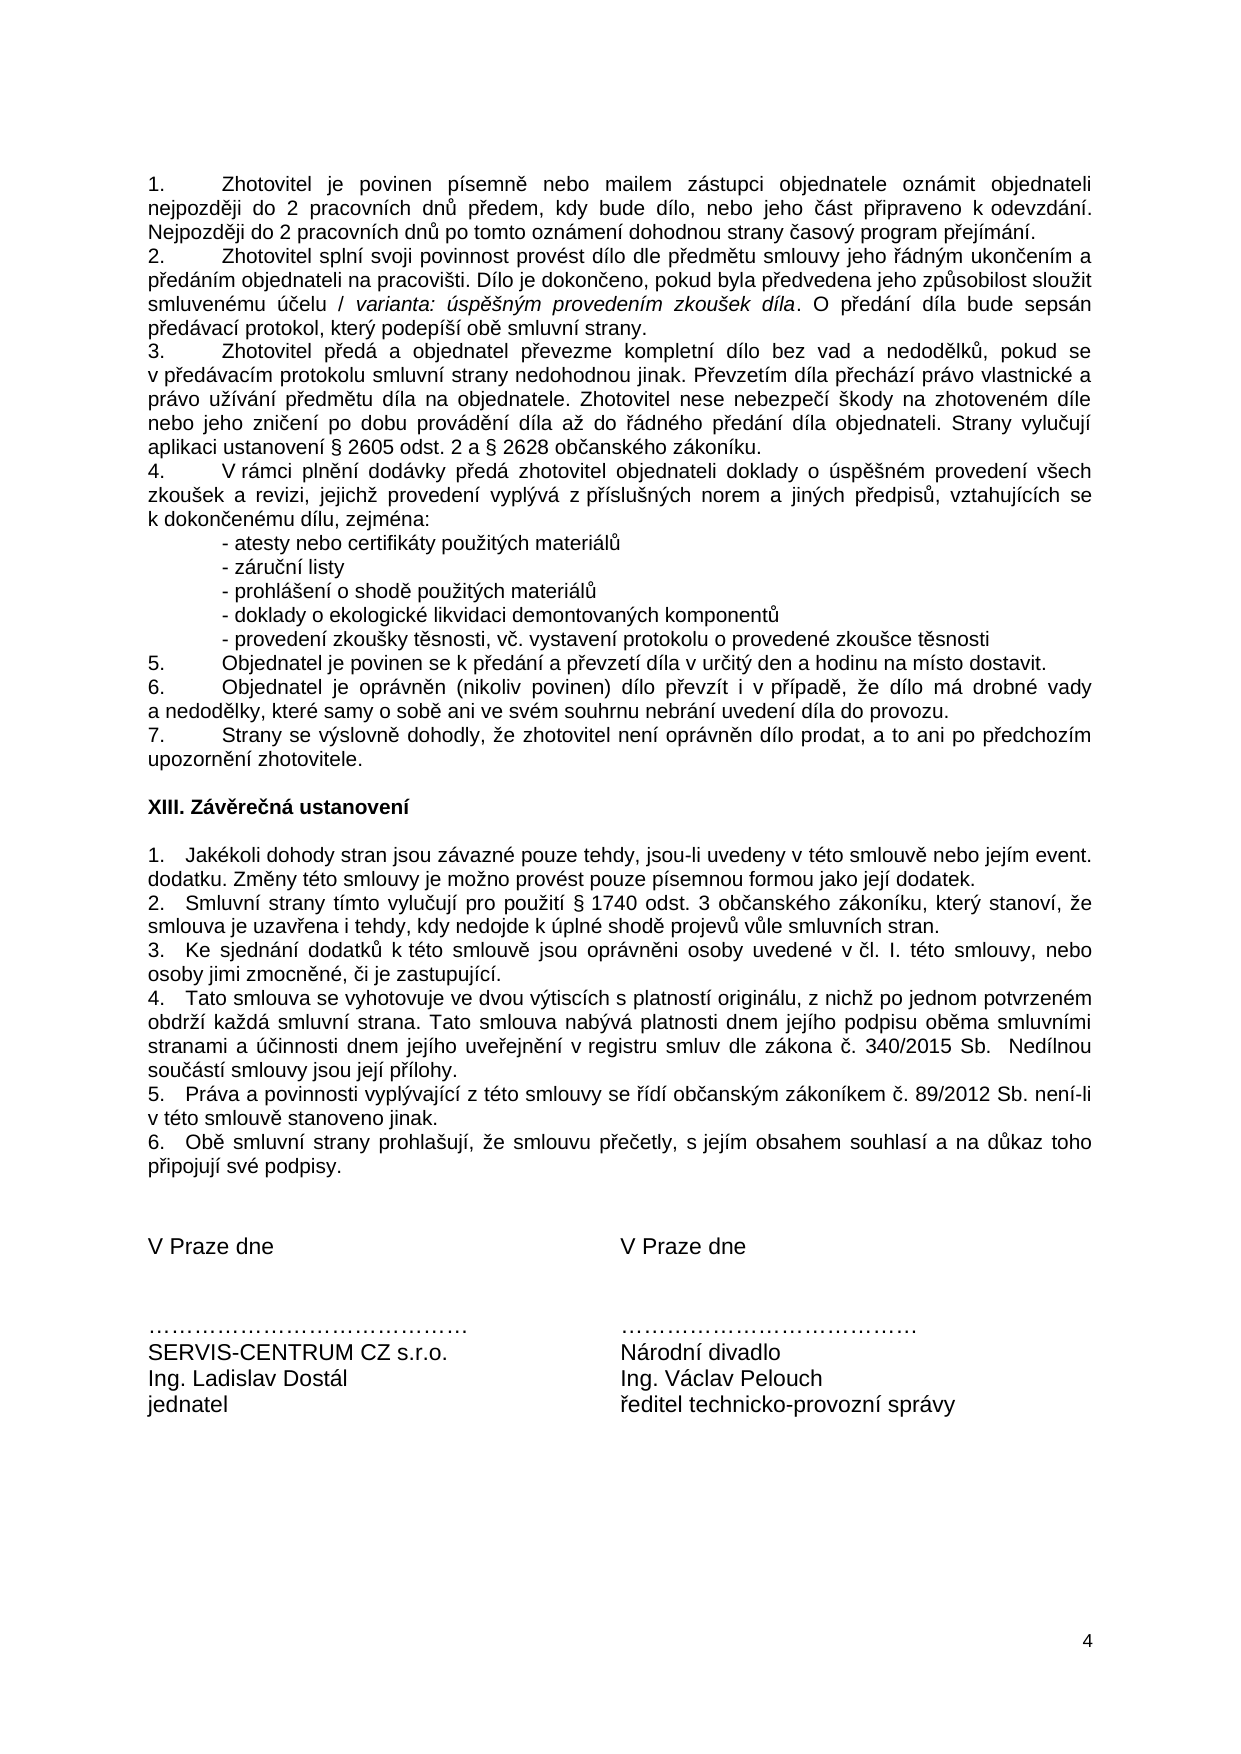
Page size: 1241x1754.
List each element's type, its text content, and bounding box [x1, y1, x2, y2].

text - záruční listy [148, 555, 1092, 579]
list Smluvní strany tímto vylučují pro použití § 1740 odst. 3 občanského zákoníku, který stanoví, že smlouva je uzavřena i tehdy, kdy nedojde k úplné shodě projevů vůle smluvních stran. [148, 890, 1092, 938]
text V Praze dne V Praze dne [148, 1233, 1092, 1259]
text 7. Strany se výslovně dohodly, že zhotovitel není oprávněn dílo prodat, a to ani po předchozím upozornění zhotovitele. [148, 723, 1092, 771]
text jednatel ředitel technicko-provozní správy [148, 1391, 1092, 1417]
text …………………………………… ………………………………… [148, 1312, 1092, 1338]
text 4. V rámci plnění dodávky předá zhotovitel objednateli doklady o úspěšném provedení všech zkoušek a revizi, jejichž provedení vyplývá z příslušných norem a jiných předpisů, vztahujících se k dokončenému dílu, zejména: [148, 459, 1092, 531]
text 5. Objednatel je povinen se k předání a převzetí díla v určitý den a hodinu na místo dostavit. [148, 651, 1092, 675]
list Jakékoli dohody stran jsou závazné pouze tehdy, jsou-li uvedeny v této smlouvě nebo jejím event. dodatku. Změny této smlouvy je možno provést pouze písemnou formou jako její dodatek. [148, 842, 1092, 890]
text - prohlášení o shodě použitých materiálů [148, 579, 1092, 603]
text - atesty nebo certifikáty použitých materiálů [148, 531, 1092, 555]
text 2. Zhotovitel splní svoji povinnost provést dílo dle předmětu smlouvy jeho řádným ukončením a předáním objednateli na pracovišti. Dílo je dokončeno, pokud byla předvedena jeho způsobilost sloužit smluvenému účelu / varianta: úspěšným provedením zkoušek díla. O předání díla bude sepsán předávací protokol, který podepíší obě smluvní strany. [148, 243, 1092, 339]
list Obě smluvní strany prohlašují, že smlouvu přečetly, s jejím obsahem souhlasí a na důkaz toho připojují své podpisy. [148, 1130, 1092, 1178]
text SERVIS-CENTRUM CZ s.r.o. Národní divadlo [148, 1338, 1092, 1365]
list Tato smlouva se vyhotovuje ve dvou výtiscích s platností originálu, z nichž po jednom potvrzeném obdrží každá smluvní strana. Tato smlouva nabývá platnosti dnem jejího podpisu oběma smluvními stranami a účinnosti dnem jejího uveřejnění v registru smluv dle zákona č. 340/2015 Sb. Nedílnou součástí smlouvy jsou její přílohy. [148, 986, 1092, 1082]
text - provedení zkoušky těsnosti, vč. vystavení protokolu o provedené zkoušce těsnosti [148, 627, 1092, 651]
text 6. Objednatel je oprávněn (nikoliv povinen) dílo převzít i v případě, že dílo má drobné vady a nedodělky, které samy o sobě ani ve svém souhrnu nebrání uvedení díla do provozu. [148, 675, 1092, 723]
text XIII. Závěrečná ustanovení [148, 794, 1092, 818]
list Ke sjednání dodatků k této smlouvě jsou oprávněni osoby uvedené v čl. I. této smlouvy, nebo osoby jimi zmocněné, či je zastupující. [148, 938, 1092, 986]
text 3. Zhotovitel předá a objednatel převezme kompletní dílo bez vad a nedodělků, pokud se v předávacím protokolu smluvní strany nedohodnou jinak. Převzetím díla přechází právo vlastnické a právo užívání předmětu díla na objednatele. Zhotovitel nese nebezpečí škody na zhotoveném díle nebo jeho zničení po dobu provádění díla až do řádného předání díla objednateli. Strany vylučují aplikaci ustanovení § 2605 odst. 2 a § 2628 občanského zákoníku. [148, 339, 1092, 459]
list Práva a povinnosti vyplývající z této smlouvy se řídí občanským zákoníkem č. 89/2012 Sb. není-li v této smlouvě stanoveno jinak. [148, 1082, 1092, 1130]
text 1. Zhotovitel je povinen písemně nebo mailem zástupci objednatele oznámit objednateli nejpozději do 2 pracovních dnů předem, kdy bude dílo, nebo jeho část připraveno k odevzdání. Nejpozději do 2 pracovních dnů po tomto oznámení dohodnou strany časový program přejímání. [148, 172, 1092, 243]
text - doklady o ekologické likvidaci demontovaných komponentů [148, 603, 1092, 627]
text Ing. Ladislav Dostál Ing. Václav Pelouch [148, 1365, 1092, 1391]
